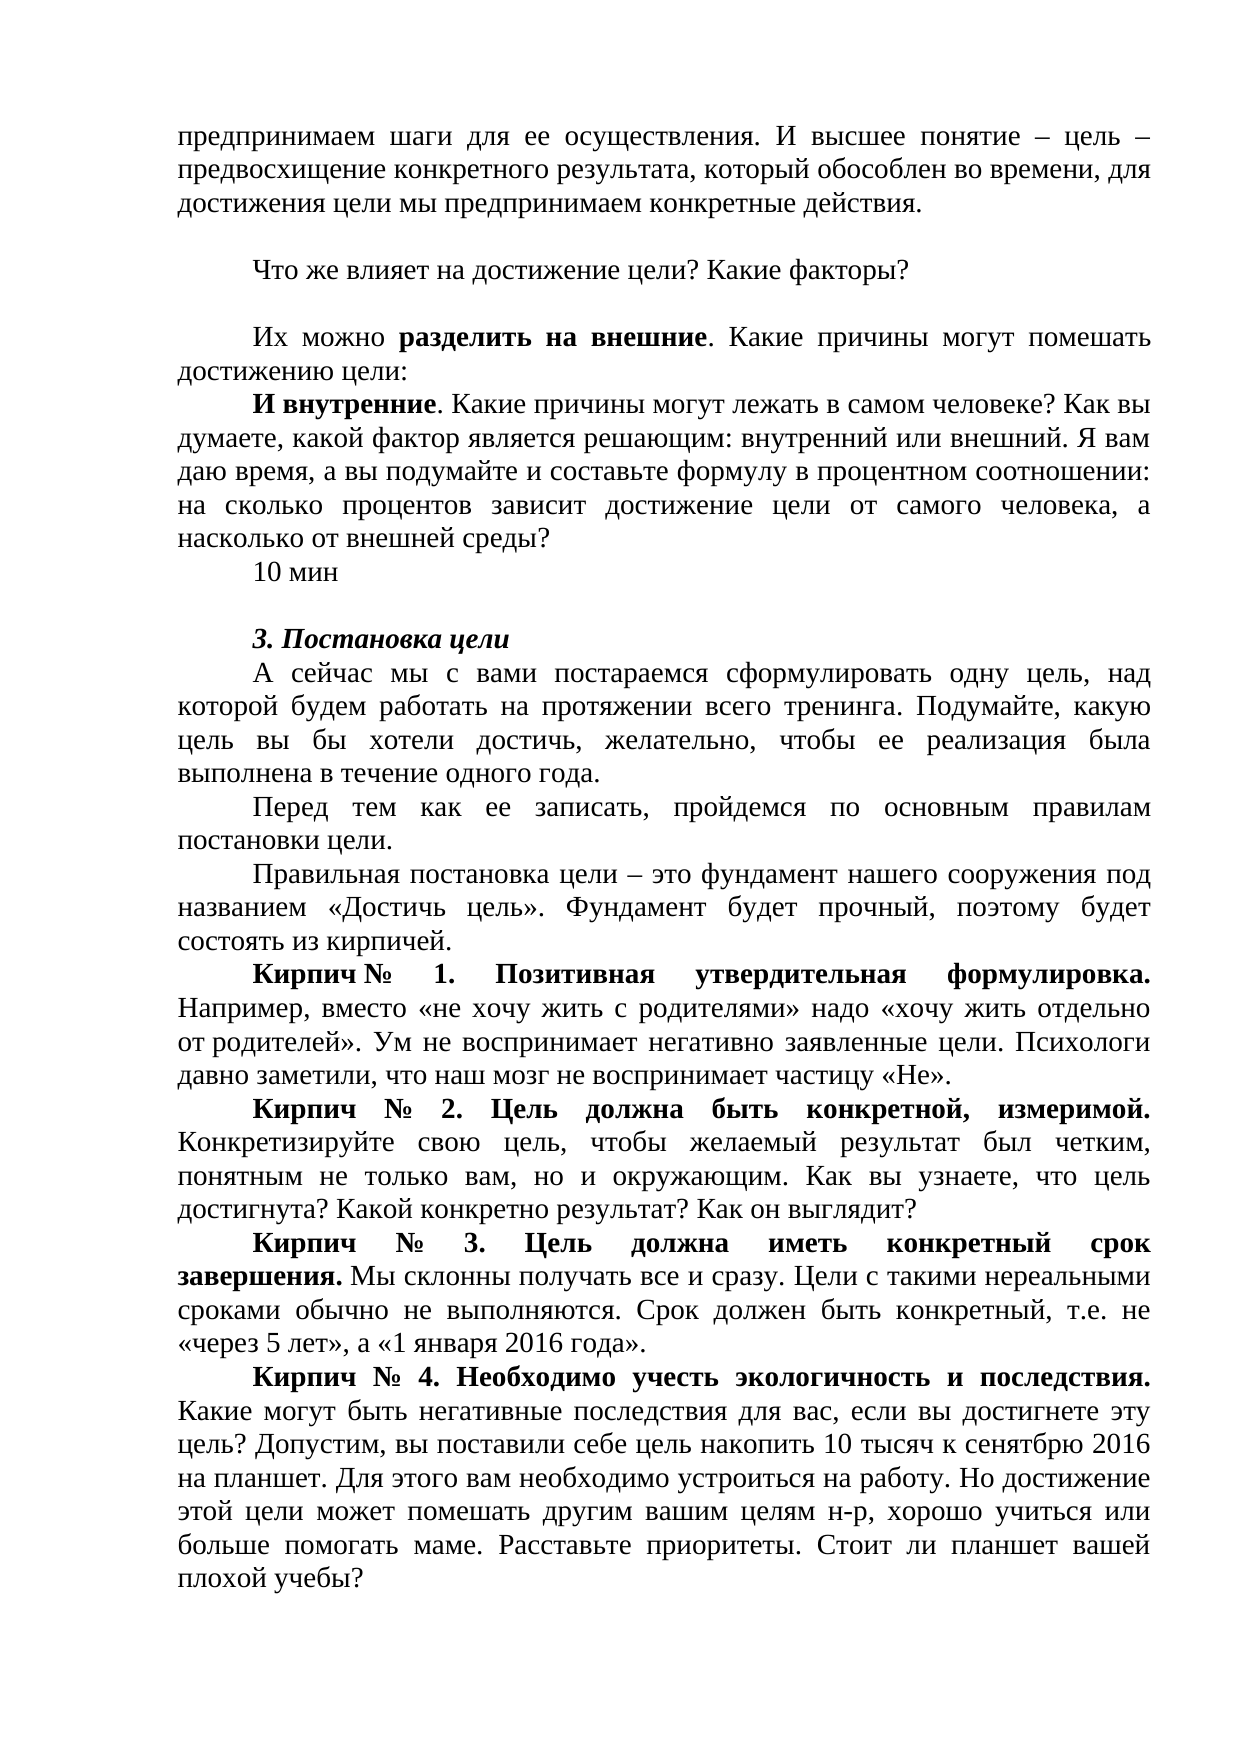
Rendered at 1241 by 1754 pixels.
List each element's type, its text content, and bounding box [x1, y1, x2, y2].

text Кирпич № 2. Цель должна быть конкретной, измеримой. Конкретизируйте свою цель, чтобы желаемый результат был четким, понятным не только вам, но и окружающим. Как вы узнаете, что цель достигнута? Какой конкретно результат? Как он выглядит? [177, 1091, 1152, 1225]
text Перед тем как ее записать, пройдемся по основным правилам постановки цели. [177, 789, 1152, 856]
text 10 мин [177, 554, 1152, 588]
text Правильная постановка цели – это фундамент нашего сооружения под названием «Достичь цель». Фундамент будет прочный, поэтому будет состоять из кирпичей. [177, 856, 1152, 957]
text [177, 118, 1152, 219]
text Кирпич № 1. Позитивная утвердительная формулировка. Например, вместо «не хочу жить с родителями» надо «хочу жить отдельно от родителей». Ум не воспринимает негативно заявленные цели. Психологи давно заметили, что наш мозг не воспринимает частицу «Не». [177, 957, 1152, 1091]
text Кирпич № 4. Необходимо учесть экологичность и последствия. Какие могут быть негативные последствия для вас, если вы достигнете эту цель? Допустим, вы поставили себе цель накопить 10 тысяч к сенятбрю 2016 на планшет. Для этого вам необходимо устроиться на работу. Но достижение этой цели может помешать другим вашим целям н-р, хорошо учиться или больше помогать маме. Расставьте приоритеты. Стоит ли планшет вашей плохой учебы? [177, 1359, 1152, 1594]
text 3. Постановка цели [177, 621, 1152, 655]
text А сейчас мы с вами постараемся сформулировать одну цель, над которой будем работать на протяжении всего тренинга. Подумайте, какую цель вы бы хотели достичь, желательно, чтобы ее реализация была выполнена в течение одного года. [177, 655, 1152, 789]
text Их можно разделить на внешние. Какие причины могут помешать достижению цели: [177, 319, 1152, 386]
text Кирпич № 3. Цель должна иметь конкретный срок завершения. Мы склонны получать все и сразу. Цели с такими нереальными сроками обычно не выполняются. Срок должен быть конкретный, т.е. не «через 5 лет», а «1 января 2016 года». [177, 1225, 1152, 1359]
text Что же влияет на достижение цели? Какие факторы? [177, 252, 1152, 286]
text И внутренние. Какие причины могут лежать в самом человеке? Как вы думаете, какой фактор является решающим: внутренний или внешний. Я вам даю время, а вы подумайте и составьте формулу в процентном соотношении: на сколько процентов зависит достижение цели от самого человека, а насколько от внешней среды? [177, 386, 1152, 554]
